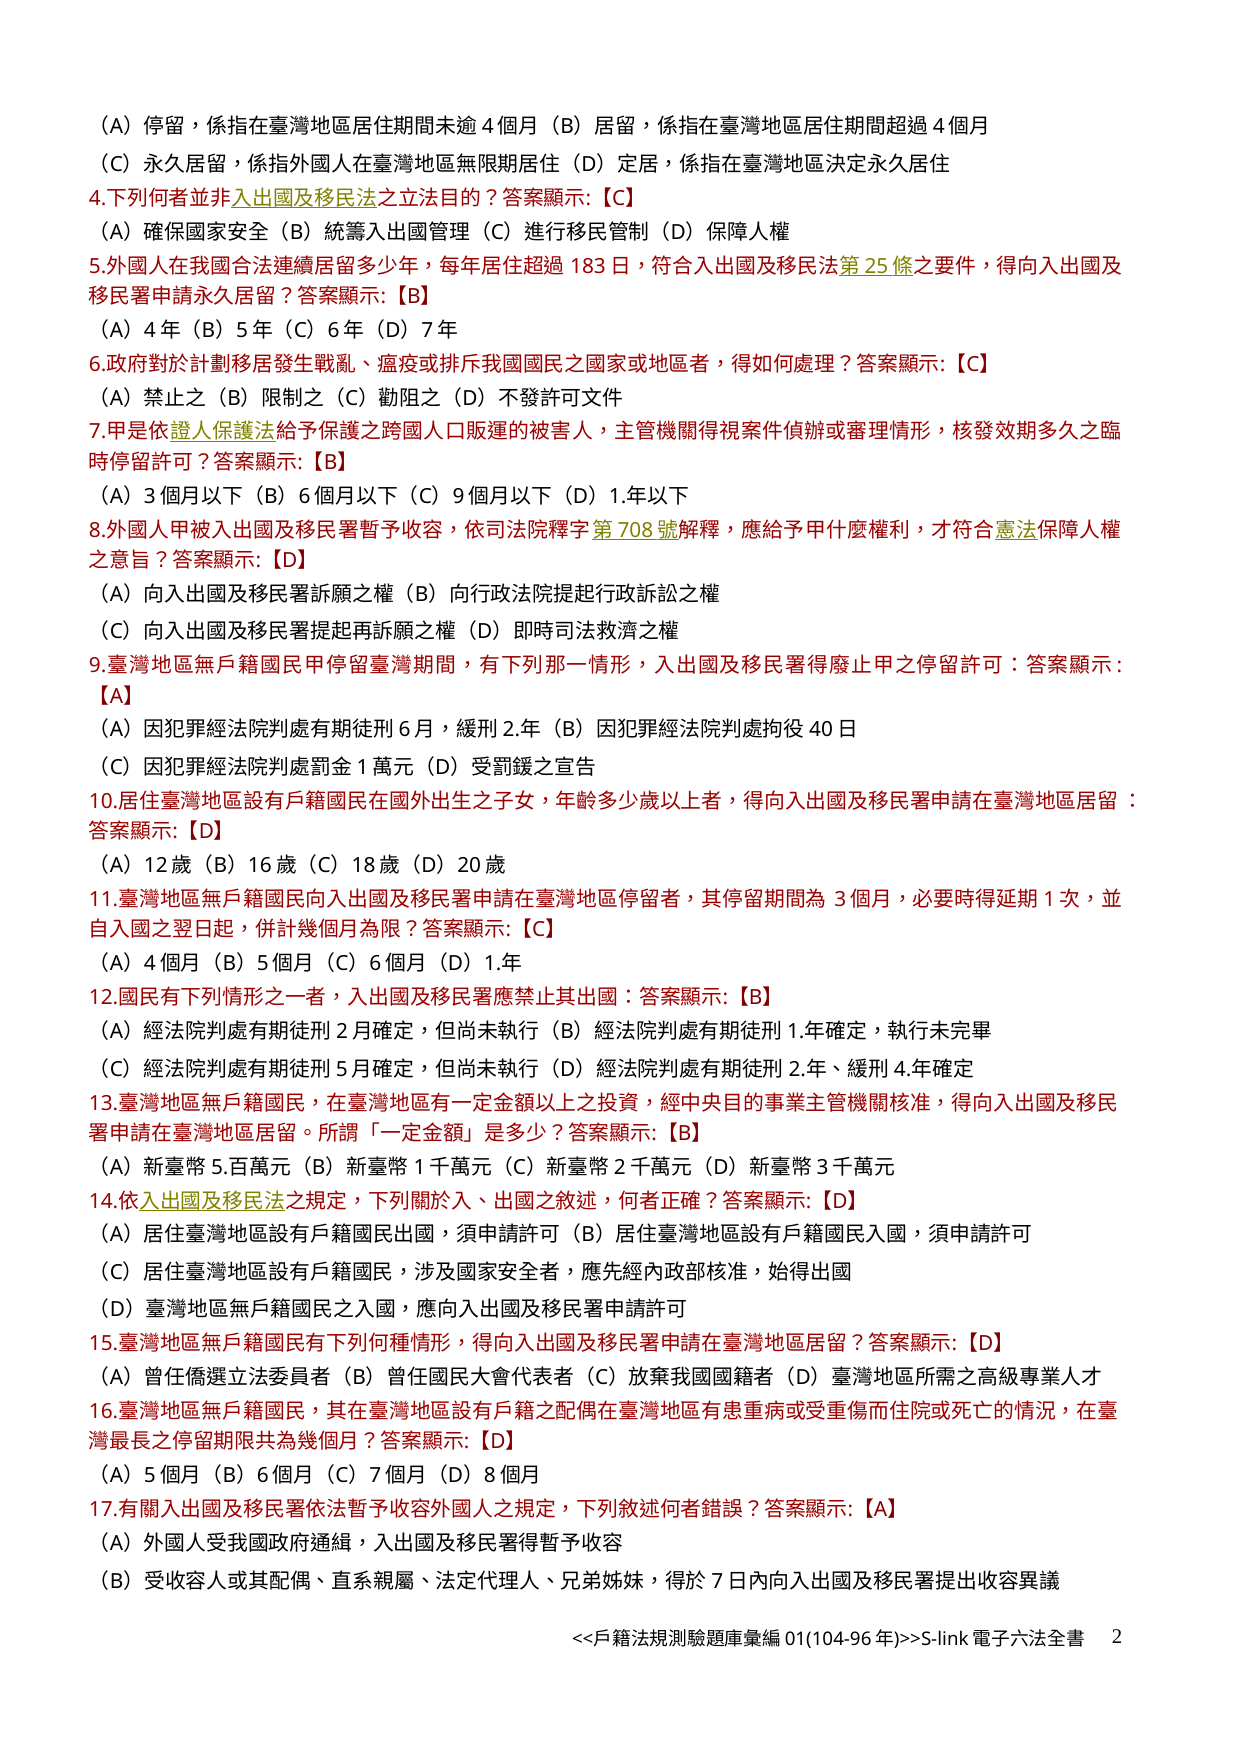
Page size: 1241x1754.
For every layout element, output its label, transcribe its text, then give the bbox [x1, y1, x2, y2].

text （A）4個月（B）5個月（C）6個月（D）1.年 [89, 943, 1122, 980]
subtitle 15.臺灣地區無戶籍國民有下列何種情形，得向入出國及移民署申請在臺灣地區居留？答案顯示:【D】 [89, 1327, 1122, 1357]
text （A）新臺幣 5.百萬元（B）新臺幣 1千萬元（C）新臺幣 2千萬元（D）新臺幣 3千萬元 [89, 1146, 1122, 1184]
text （A）外國人受我國政府通緝，入出國及移民署得暫予收容 [89, 1523, 1122, 1560]
subtitle 16.臺灣地區無戶籍國民，其在臺灣地區設有戶籍之配偶在臺灣地區有患重病或受重傷而住院或死亡的情況，在臺灣最長之停留期限共為幾個月？答案顯示:【D】 [89, 1394, 1122, 1455]
subtitle 10.居住臺灣地區設有戶籍國民在國外出生之子女，年齡多少歲以上者，得向入出國及移民署申請在臺灣地區居留：答案顯示:【D】 [89, 784, 1122, 845]
subtitle 7.甲是依證人保護法給予保護之跨國人口販運的被害人，主管機關得視案件偵辦或審理情形，核發效期多久之臨時停留許可？答案顯示:【B】 [89, 415, 1122, 475]
subtitle 17.有關入出國及移民署依法暫予收容外國人之規定，下列敘述何者錯誤？答案顯示:【A】 [89, 1493, 1122, 1523]
text （C）居住臺灣地區設有戶籍國民，涉及國家安全者，應先經內政部核准，始得出國 [89, 1252, 1122, 1289]
text （A）3個月以下（B）6個月以下（C）9個月以下（D）1.年以下 [89, 475, 1122, 513]
text （A）居住臺灣地區設有戶籍國民出國，須申請許可（B）居住臺灣地區設有戶籍國民入國，須申請許可 [89, 1214, 1122, 1252]
subtitle 5.外國人在我國合法連續居留多少年，每年居住超過 183日，符合入出國及移民法第25條之要件，得向入出國及移民署申請永久居留？答案顯示:【B】 [89, 249, 1122, 309]
text （A）4年（B）5年（C）6年（D）7年 [89, 309, 1122, 347]
text （D）臺灣地區無戶籍國民之入國，應向入出國及移民署申請許可 [89, 1289, 1122, 1327]
subtitle 11.臺灣地區無戶籍國民向入出國及移民署申請在臺灣地區停留者，其停留期間為 3個月，必要時得延期 1次，並自入國之翌日起，併計幾個月為限？答案顯示:【C】 [89, 882, 1122, 943]
subtitle 4.下列何者並非入出國及移民法之立法目的？答案顯示:【C】 [89, 181, 1122, 211]
subtitle 12.國民有下列情形之一者，入出國及移民署應禁止其出國：答案顯示:【B】 [89, 980, 1122, 1011]
text （A）經法院判處有期徒刑 2月確定，但尚未執行（B）經法院判處有期徒刑 1.年確定，執行未完畢 [89, 1011, 1122, 1048]
text （C）向入出國及移民署提起再訴願之權（D）即時司法救濟之權 [89, 611, 1122, 648]
text （B）受收容人或其配偶、直系親屬、法定代理人、兄弟姊妹，得於 7日內向入出國及移民署提出收容異議 [89, 1560, 1122, 1598]
text （A）確保國家安全（B）統籌入出國管理（C）進行移民管制（D）保障人權 [89, 211, 1122, 249]
text （A）向入出國及移民署訴願之權（B）向行政法院提起行政訴訟之權 [89, 573, 1122, 611]
text （A）曾任僑選立法委員者（B）曾任國民大會代表者（C）放棄我國國籍者（D）臺灣地區所需之高級專業人才 [89, 1357, 1122, 1394]
text （A）12歲（B）16歲（C）18歲（D）20歲 [89, 845, 1122, 882]
text （A）因犯罪經法院判處有期徒刑 6月，緩刑 2.年（B）因犯罪經法院判處拘役 40日 [89, 709, 1122, 747]
text （A）禁止之（B）限制之（C）勸阻之（D）不發許可文件 [89, 377, 1122, 415]
subtitle 14.依入出國及移民法之規定，下列關於入、出國之敘述，何者正確？答案顯示:【D】 [89, 1184, 1122, 1214]
subtitle 6.政府對於計劃移居發生戰亂、瘟疫或排斥我國國民之國家或地區者，得如何處理？答案顯示:【C】 [89, 347, 1122, 377]
subtitle 9.臺灣地區無戶籍國民甲停留臺灣期間，有下列那一情形，入出國及移民署得廢止甲之停留許可：答案顯示:【A】 [89, 648, 1122, 709]
text （C）永久居留，係指外國人在臺灣地區無限期居住（D）定居，係指在臺灣地區決定永久居住 [89, 143, 1122, 181]
subtitle 13.臺灣地區無戶籍國民，在臺灣地區有一定金額以上之投資，經中央目的事業主管機關核准，得向入出國及移民署申請在臺灣地區居留。所謂「一定金額」是多少？答案顯示:【B】 [89, 1086, 1122, 1146]
subtitle 8.外國人甲被入出國及移民署暫予收容，依司法院釋字第708號解釋，應給予甲什麼權利，才符合憲法保障人權之意旨？答案顯示:【D】 [89, 513, 1122, 573]
text （C）因犯罪經法院判處罰金 1萬元（D）受罰鍰之宣告 [89, 747, 1122, 784]
text （A）停留，係指在臺灣地區居住期間未逾 4個月（B）居留，係指在臺灣地區居住期間超過 4個月 [89, 106, 1122, 143]
text （A）5個月（B）6個月（C）7個月（D）8個月 [89, 1455, 1122, 1493]
text （C）經法院判處有期徒刑 5月確定，但尚未執行（D）經法院判處有期徒刑 2.年、緩刑 4.年確定 [89, 1048, 1122, 1086]
